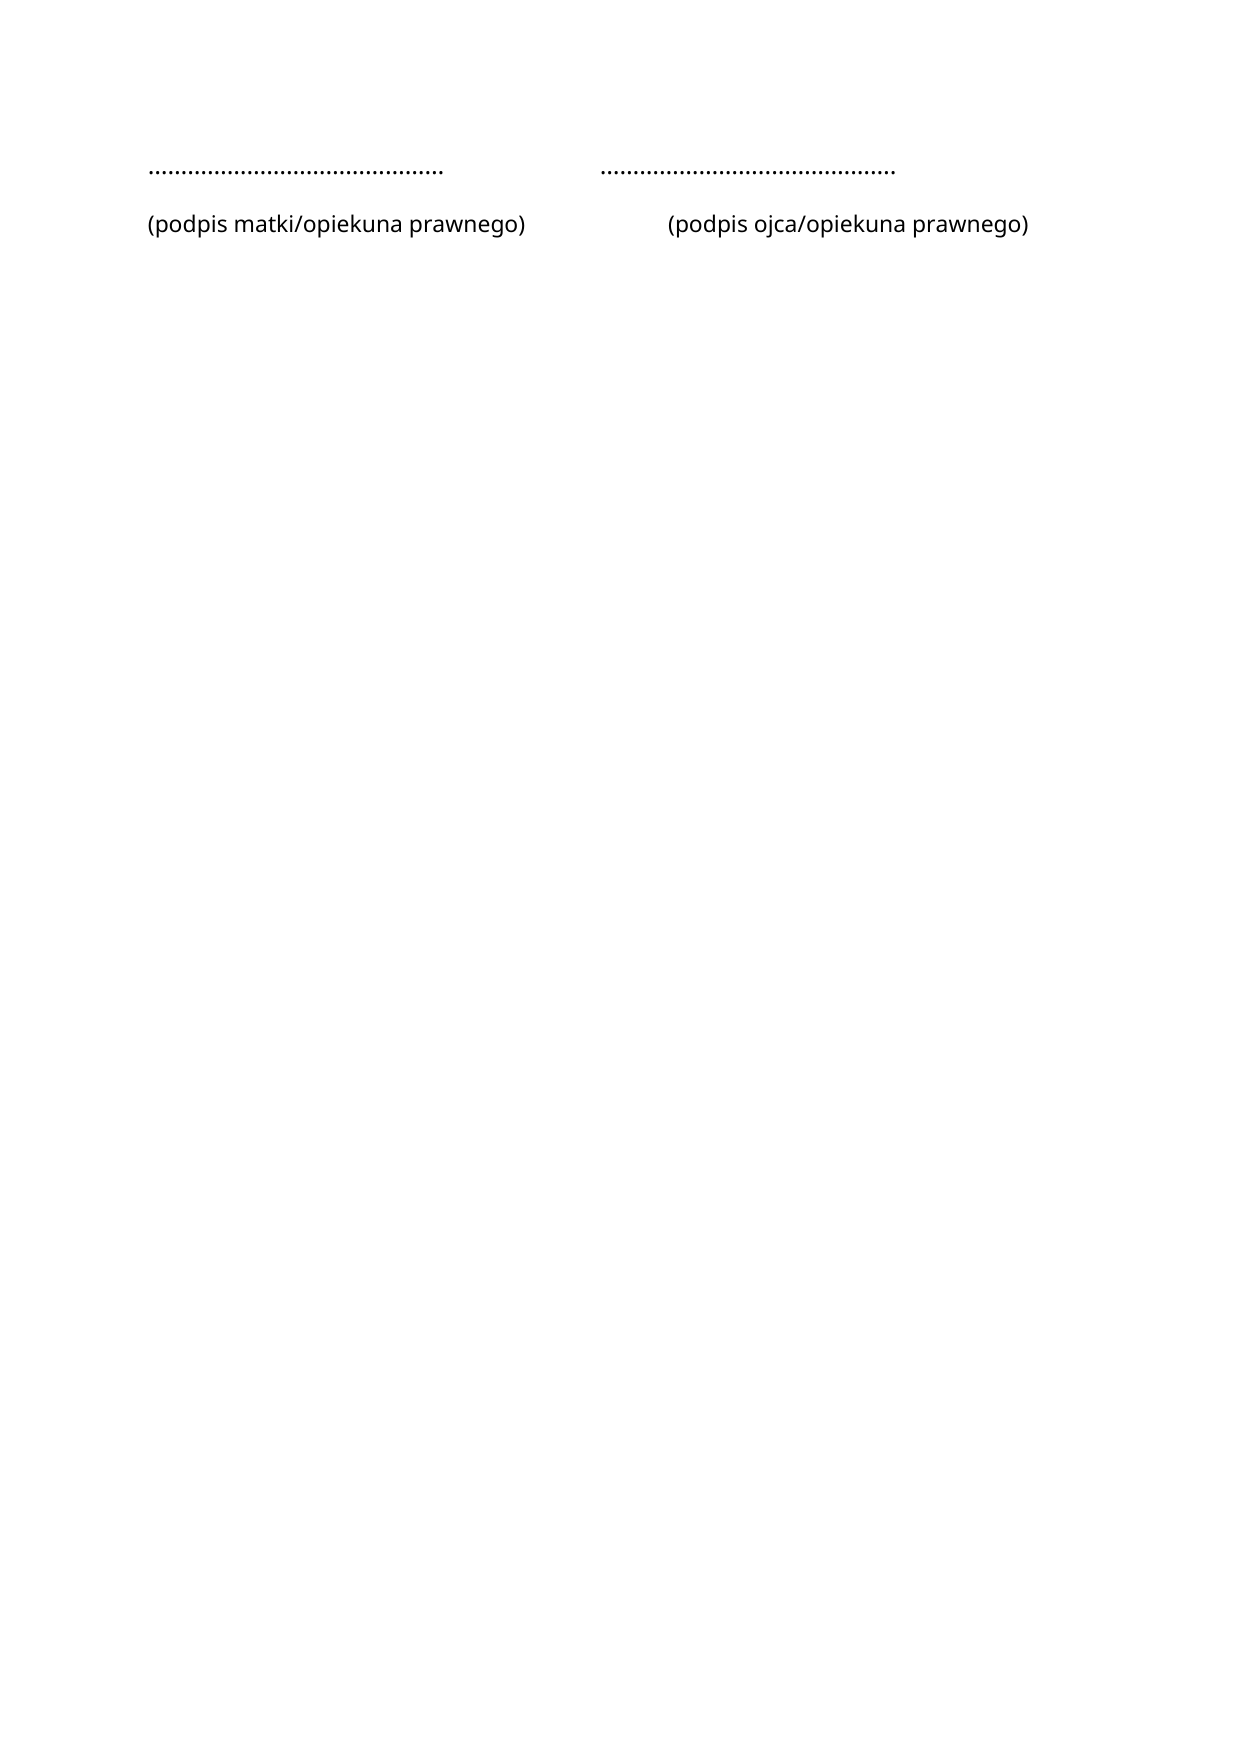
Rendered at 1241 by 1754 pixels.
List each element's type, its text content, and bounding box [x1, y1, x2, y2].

text (podpis matki/opiekuna prawnego) (podpis ojca/opiekuna prawnego) [148, 208, 1093, 239]
text ……………………………………… ……………………..………………. [148, 148, 1093, 182]
